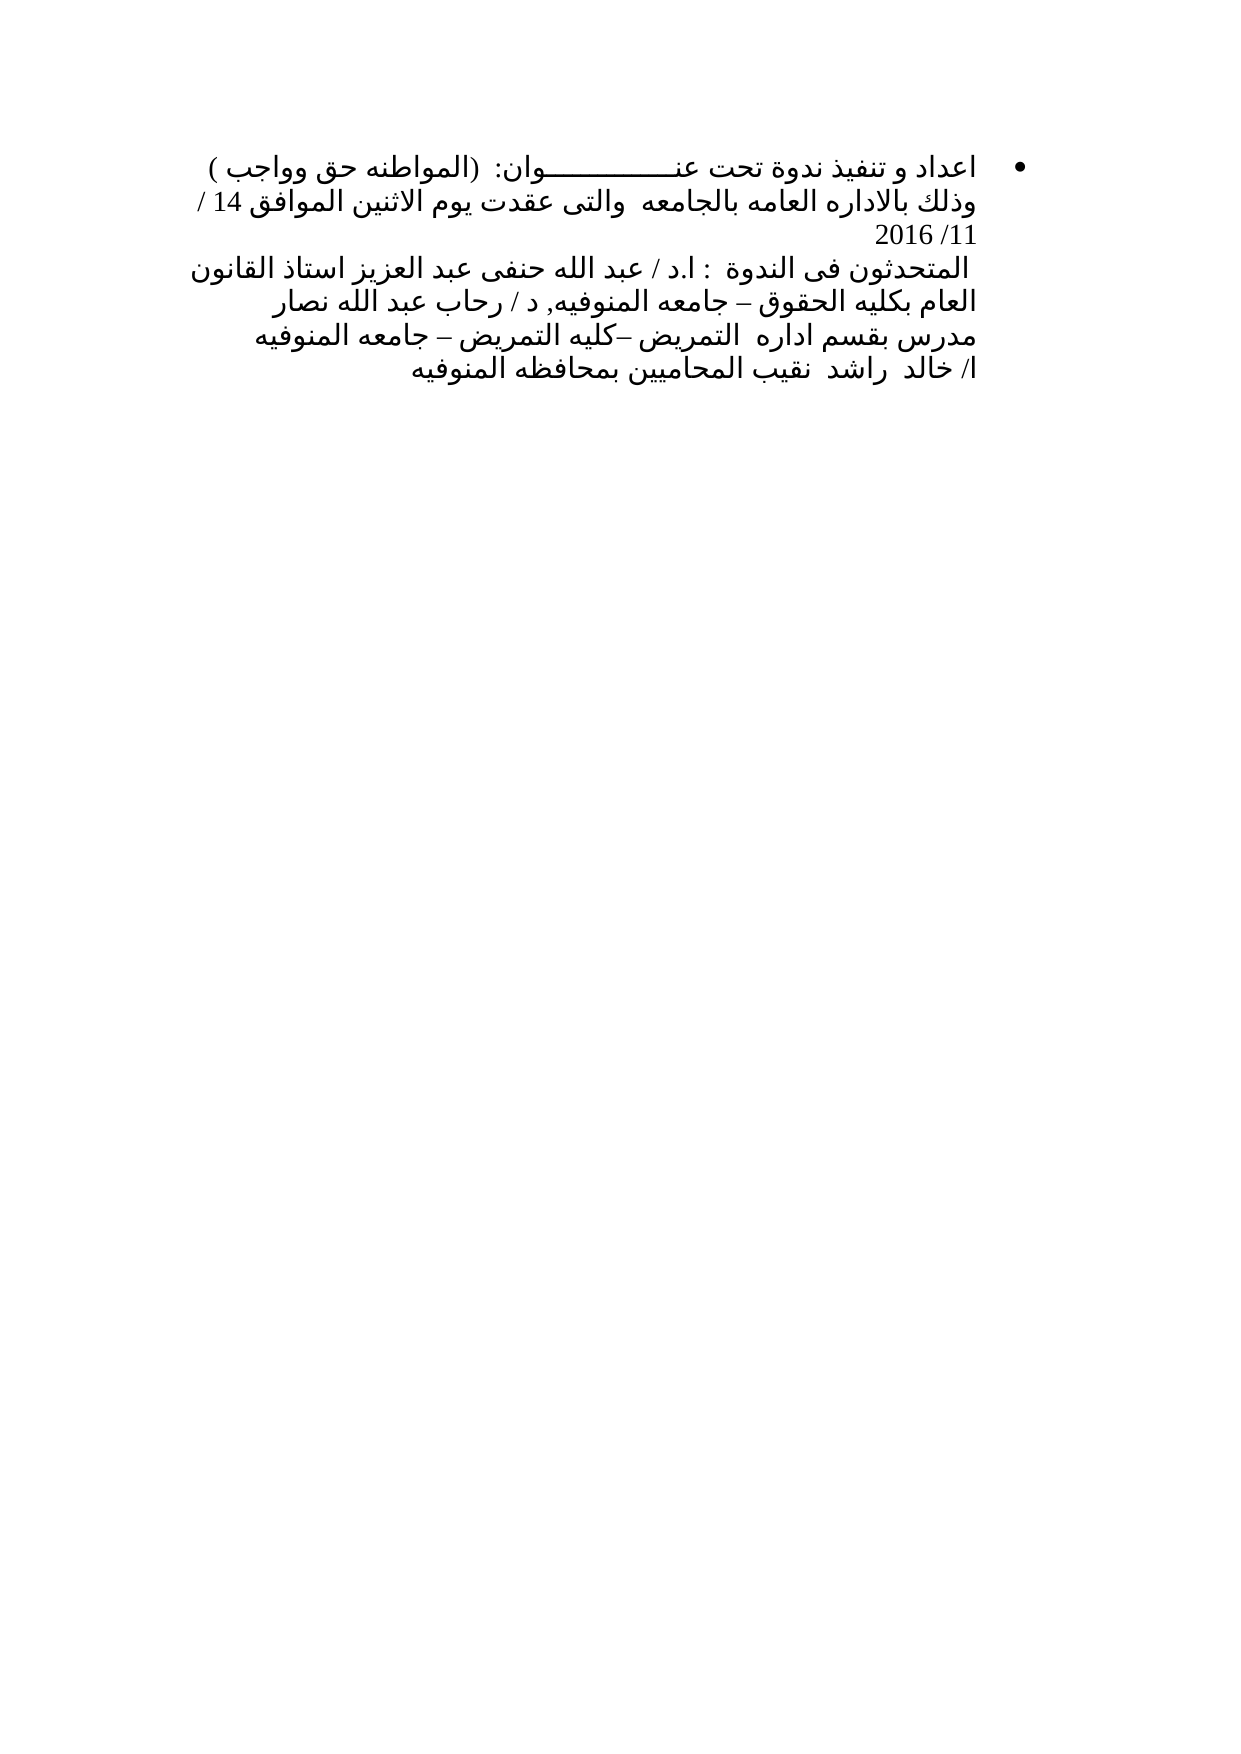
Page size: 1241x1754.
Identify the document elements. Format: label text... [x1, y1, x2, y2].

text ا/ خالد راشد نقيب المحاميين بمحافظه المنوفيه [187, 351, 978, 385]
list اعداد و تنفيذ ندوة تحت عنـــــــــــــــوان: (المواطنه حق وواجب ) وذلك بالاداره العامه بالجامعه والتى عقدت يوم الاثنين الموافق 14 / 11/ 2016 [187, 150, 1015, 251]
text المتحدثون فى الندوة : ا.د / عبد الله حنفى عبد العزيز استاذ القانون العام بكليه الحقوق – جامعه المنوفيه, د / رحاب عبد الله نصار مدرس بقسم اداره التمريض –كليه التمريض – جامعه المنوفيه [187, 251, 978, 351]
